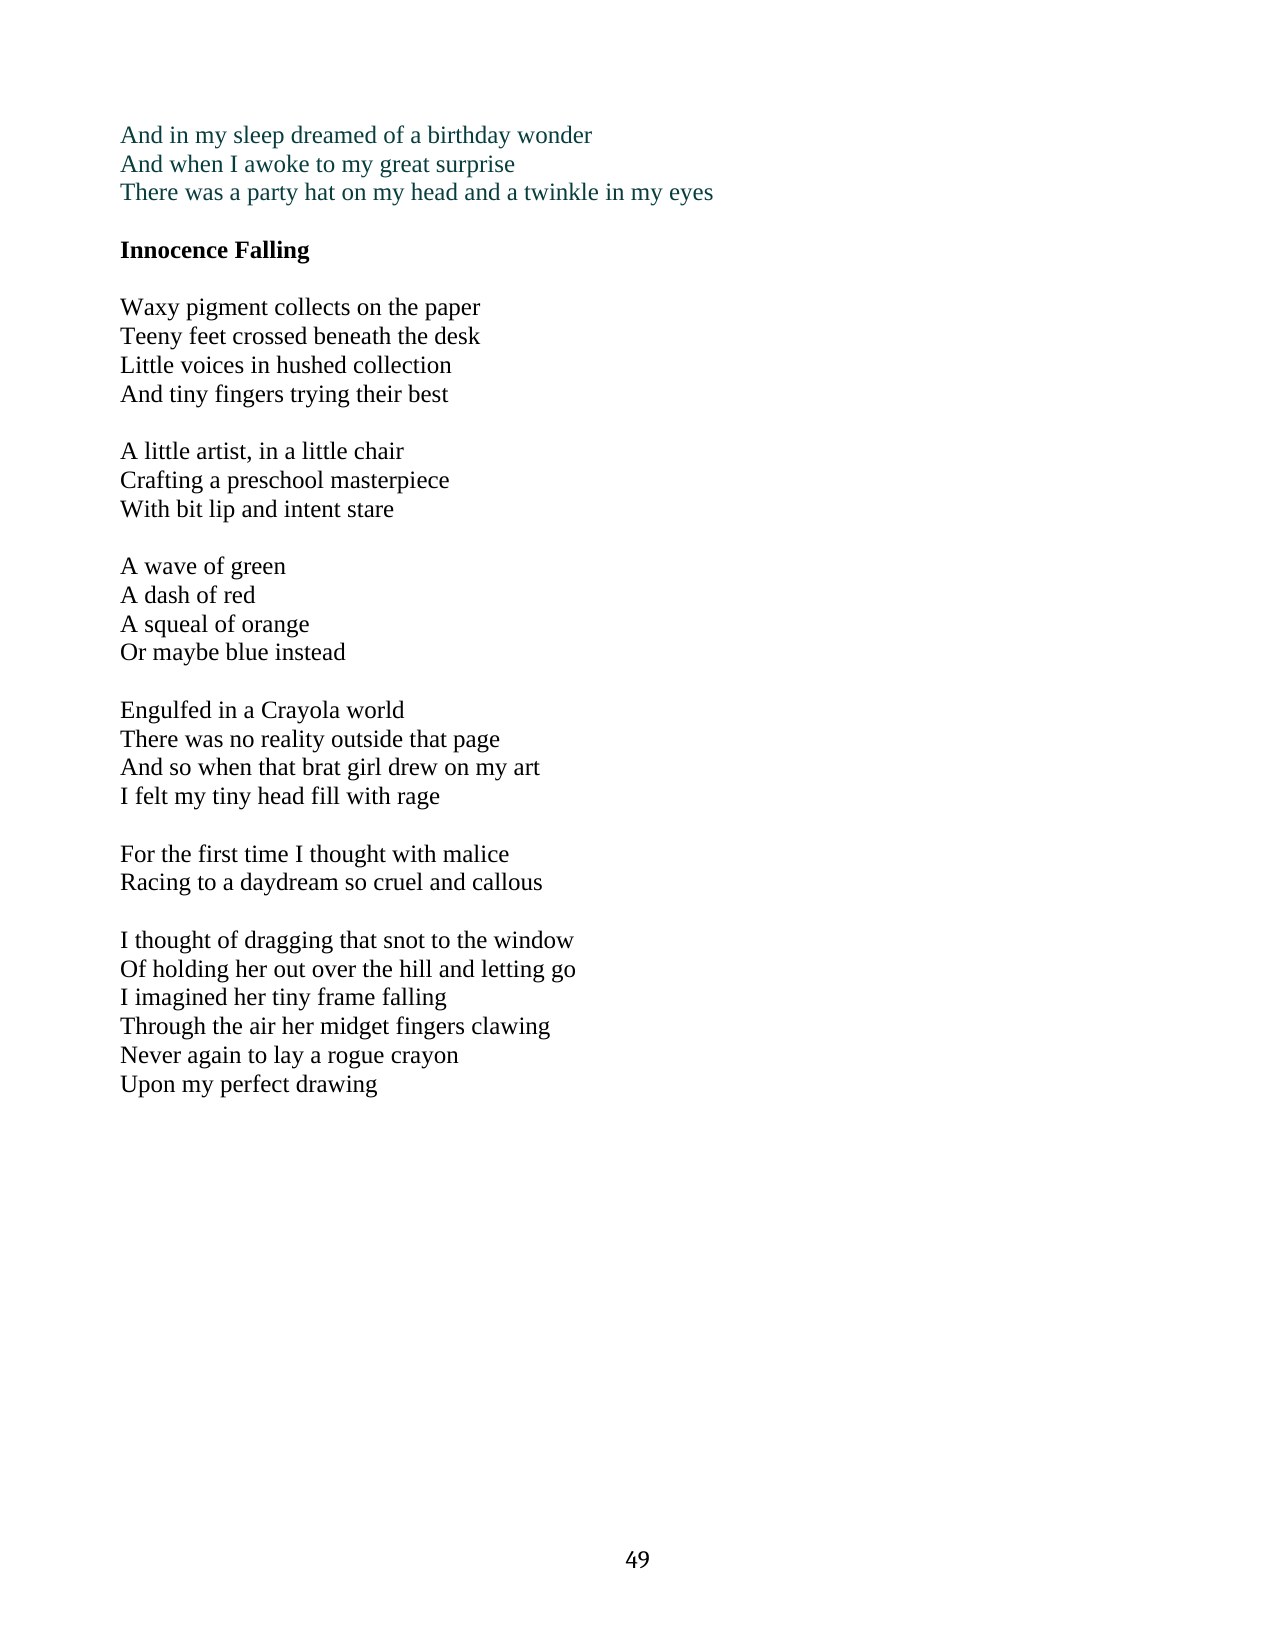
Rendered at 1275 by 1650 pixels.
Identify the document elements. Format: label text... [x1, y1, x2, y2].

text I felt my tiny head fill with rage [120, 781, 1155, 810]
text Through the air her midget fingers clawing [120, 1011, 1155, 1040]
text With bit lip and intent stare [120, 494, 1155, 522]
text There was a party hat on my head and a twinkle in my eyes [120, 177, 1155, 206]
text A wave of green [120, 551, 1155, 580]
text And tiny fingers trying their best [120, 379, 1155, 407]
text I imagined her tiny frame falling [120, 982, 1155, 1011]
text And so when that brat girl drew on my art [120, 752, 1155, 781]
text Racing to a daydream so cruel and callous [120, 867, 1155, 896]
text There was no reality outside that page [120, 724, 1155, 752]
text Little voices in hushed collection [120, 350, 1155, 379]
text Or maybe blue instead [120, 637, 1155, 666]
text And in my sleep dreamed of a birthday wonder [120, 120, 1155, 149]
text Waxy pigment collects on the paper [120, 292, 1155, 321]
text A squeal of orange [120, 609, 1155, 637]
text Crafting a preschool masterpiece [120, 465, 1155, 494]
text Innocence Falling [120, 235, 1155, 264]
text Of holding her out over the hill and letting go [120, 954, 1155, 982]
text Teeny feet crossed beneath the desk [120, 321, 1155, 350]
text Engulfed in a Crayola world [120, 695, 1155, 724]
text A little artist, in a little chair [120, 436, 1155, 465]
text Upon my perfect drawing [120, 1069, 1155, 1097]
text And when I awoke to my great surprise [120, 149, 1155, 177]
text I thought of dragging that snot to the window [120, 925, 1155, 954]
text For the first time I thought with malice [120, 839, 1155, 867]
text Never again to lay a rogue crayon [120, 1040, 1155, 1069]
text A dash of red [120, 580, 1155, 609]
